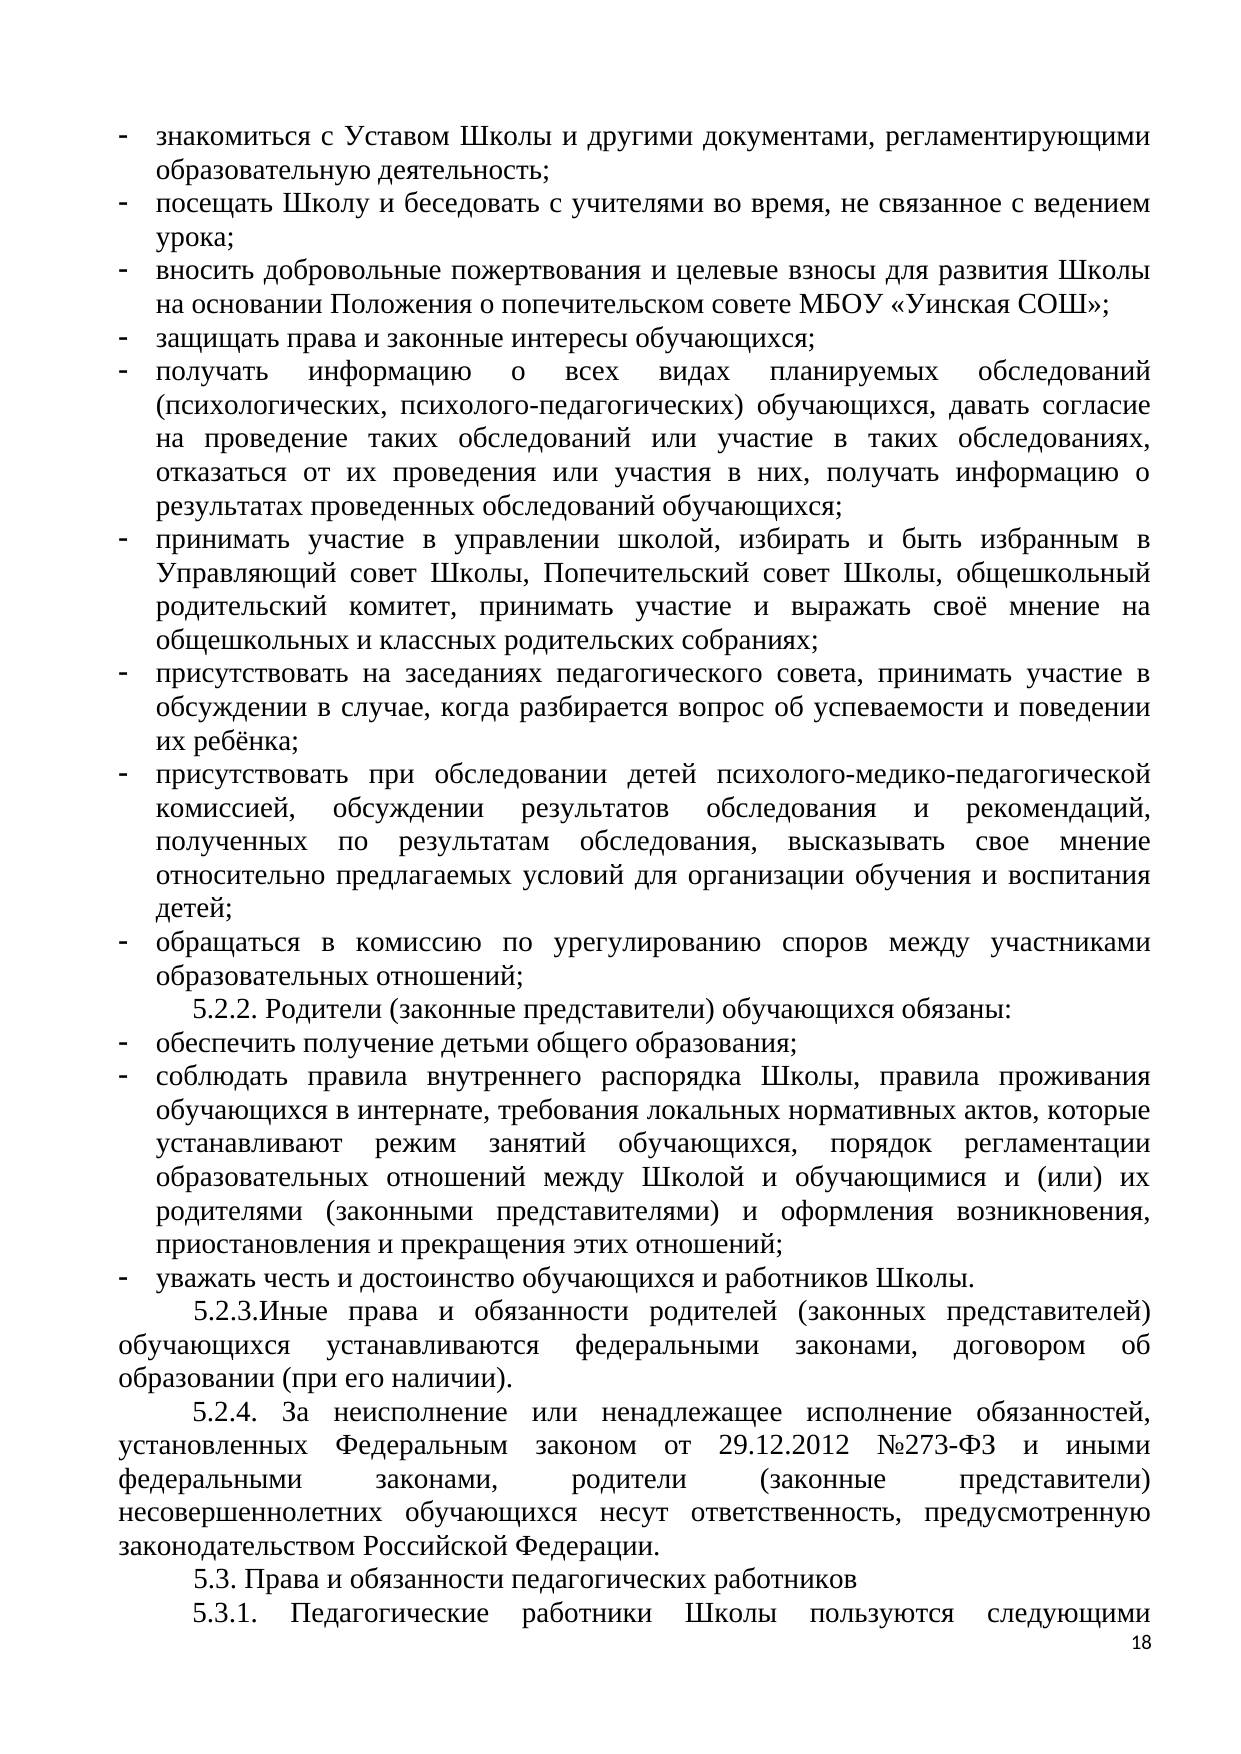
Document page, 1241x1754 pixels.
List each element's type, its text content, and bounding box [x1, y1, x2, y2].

list знакомиться с Уставом Школы и другими документами, регламентирующими образовательную деятельность; [118, 118, 1152, 185]
text 5.2.3.Иные права и обязанности родителей (законных представителей) обучающихся устанавливаются федеральными законами, договором об образовании (при его наличии). [118, 1293, 1152, 1394]
list соблюдать правила внутреннего распорядка Школы, правила проживания обучающихся в интернате, требования локальных нормативных актов, которые устанавливают режим занятий обучающихся, порядок регламентации образовательных отношений между Школой и обучающимися и (или) их родителями (законными представителями) и оформления возникновения, приостановления и прекращения этих отношений; [118, 1058, 1152, 1260]
list вносить добровольные пожертвования и целевые взносы для развития Школы на основании Положения о попечительском совете МБОУ «Уинская СОШ»; [118, 252, 1152, 320]
list присутствовать при обследовании детей психолого-медико-педагогической комиссией, обсуждении результатов обследования и рекомендаций, полученных по результатам обследования, высказывать свое мнение относительно предлагаемых условий для организации обучения и воспитания детей; [118, 756, 1152, 924]
list обеспечить получение детьми общего образования; [118, 1025, 1152, 1058]
list защищать права и законные интересы обучающихся; [118, 320, 1152, 353]
list уважать честь и достоинство обучающихся и работников Школы. [118, 1260, 1152, 1293]
list получать информацию о всех видах планируемых обследований (психологических, психолого-педагогических) обучающихся, давать согласие на проведение таких обследований или участие в таких обследованиях, отказаться от их проведения или участия в них, получать информацию о результатах проведенных обследований обучающихся; [118, 353, 1152, 521]
text 5.2.2. Родители (законные представители) обучающихся обязаны: [118, 991, 1152, 1025]
text 5.2.4. За неисполнение или ненадлежащее исполнение обязанностей, установленных Федеральным законом от 29.12.2012 №273-ФЗ и иными федеральными законами, родители (законные представители) несовершеннолетних обучающихся несут ответственность, предусмотренную законодательством Российской Федерации. [118, 1394, 1152, 1562]
list присутствовать на заседаниях педагогического совета, принимать участие в обсуждении в случае, когда разбирается вопрос об успеваемости и поведении их ребёнка; [118, 655, 1152, 756]
list 5.3. Права и обязанности педагогических работников [193, 1562, 1152, 1595]
list посещать Школу и беседовать с учителями во время, не связанное с ведением урока; [118, 185, 1152, 252]
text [118, 1595, 1152, 1629]
list принимать участие в управлении школой, избирать и быть избранным в Управляющий совет Школы, Попечительский совет Школы, общешкольный родительский комитет, принимать участие и выражать своё мнение на общешкольных и классных родительских собраниях; [118, 521, 1152, 655]
list обращаться в комиссию по урегулированию споров между участниками образовательных отношений; [118, 924, 1152, 991]
